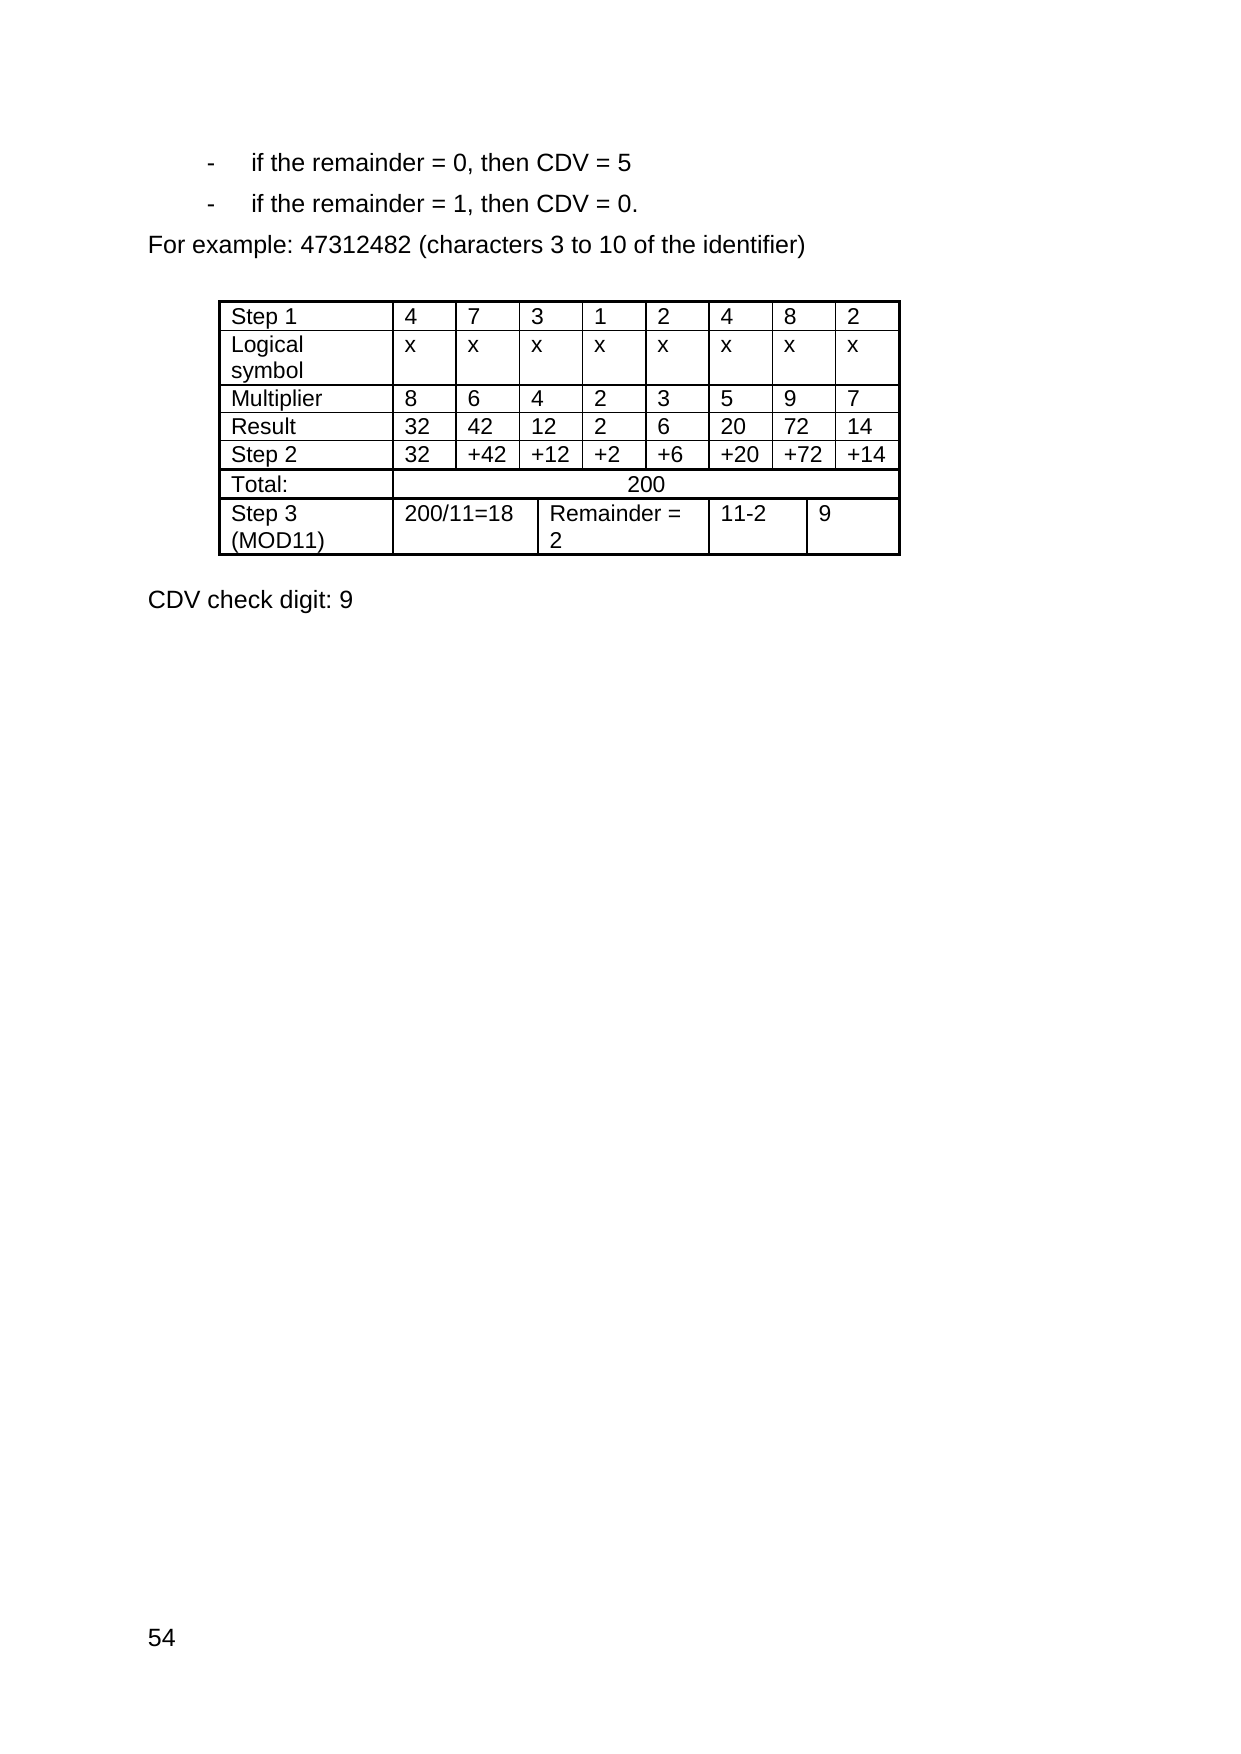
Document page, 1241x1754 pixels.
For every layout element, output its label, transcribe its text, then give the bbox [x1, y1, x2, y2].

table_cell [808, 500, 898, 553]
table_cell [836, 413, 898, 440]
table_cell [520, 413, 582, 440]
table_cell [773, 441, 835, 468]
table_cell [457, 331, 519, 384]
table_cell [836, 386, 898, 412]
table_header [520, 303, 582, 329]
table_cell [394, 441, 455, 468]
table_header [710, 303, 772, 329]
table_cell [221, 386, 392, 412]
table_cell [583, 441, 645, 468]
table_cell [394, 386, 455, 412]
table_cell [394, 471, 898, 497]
list if the remainder = 1, then CDV = 0. [207, 189, 1093, 218]
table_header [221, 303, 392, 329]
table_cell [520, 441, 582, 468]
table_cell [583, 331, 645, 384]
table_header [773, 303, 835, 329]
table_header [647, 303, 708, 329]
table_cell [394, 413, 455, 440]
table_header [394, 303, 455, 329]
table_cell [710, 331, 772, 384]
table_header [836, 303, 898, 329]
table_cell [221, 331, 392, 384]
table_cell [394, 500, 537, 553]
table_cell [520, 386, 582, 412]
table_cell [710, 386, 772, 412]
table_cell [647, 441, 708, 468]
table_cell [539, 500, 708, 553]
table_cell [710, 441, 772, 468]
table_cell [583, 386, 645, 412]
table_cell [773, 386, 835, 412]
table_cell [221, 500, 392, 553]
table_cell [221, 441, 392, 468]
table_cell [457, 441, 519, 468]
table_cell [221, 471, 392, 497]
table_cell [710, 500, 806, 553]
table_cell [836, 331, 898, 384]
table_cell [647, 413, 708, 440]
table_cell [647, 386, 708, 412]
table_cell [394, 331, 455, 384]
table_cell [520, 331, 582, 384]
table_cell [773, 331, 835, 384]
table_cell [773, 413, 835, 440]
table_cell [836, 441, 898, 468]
text CDV check digit: 9 [148, 585, 1093, 613]
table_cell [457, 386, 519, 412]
list if the remainder = 0, then CDV = 5 [207, 148, 1093, 176]
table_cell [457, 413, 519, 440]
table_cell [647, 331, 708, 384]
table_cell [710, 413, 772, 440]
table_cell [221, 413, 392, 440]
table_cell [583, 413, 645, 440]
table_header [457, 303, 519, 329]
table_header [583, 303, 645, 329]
text For example: 47312482 (characters 3 to 10 of the identifier) [148, 230, 1093, 259]
